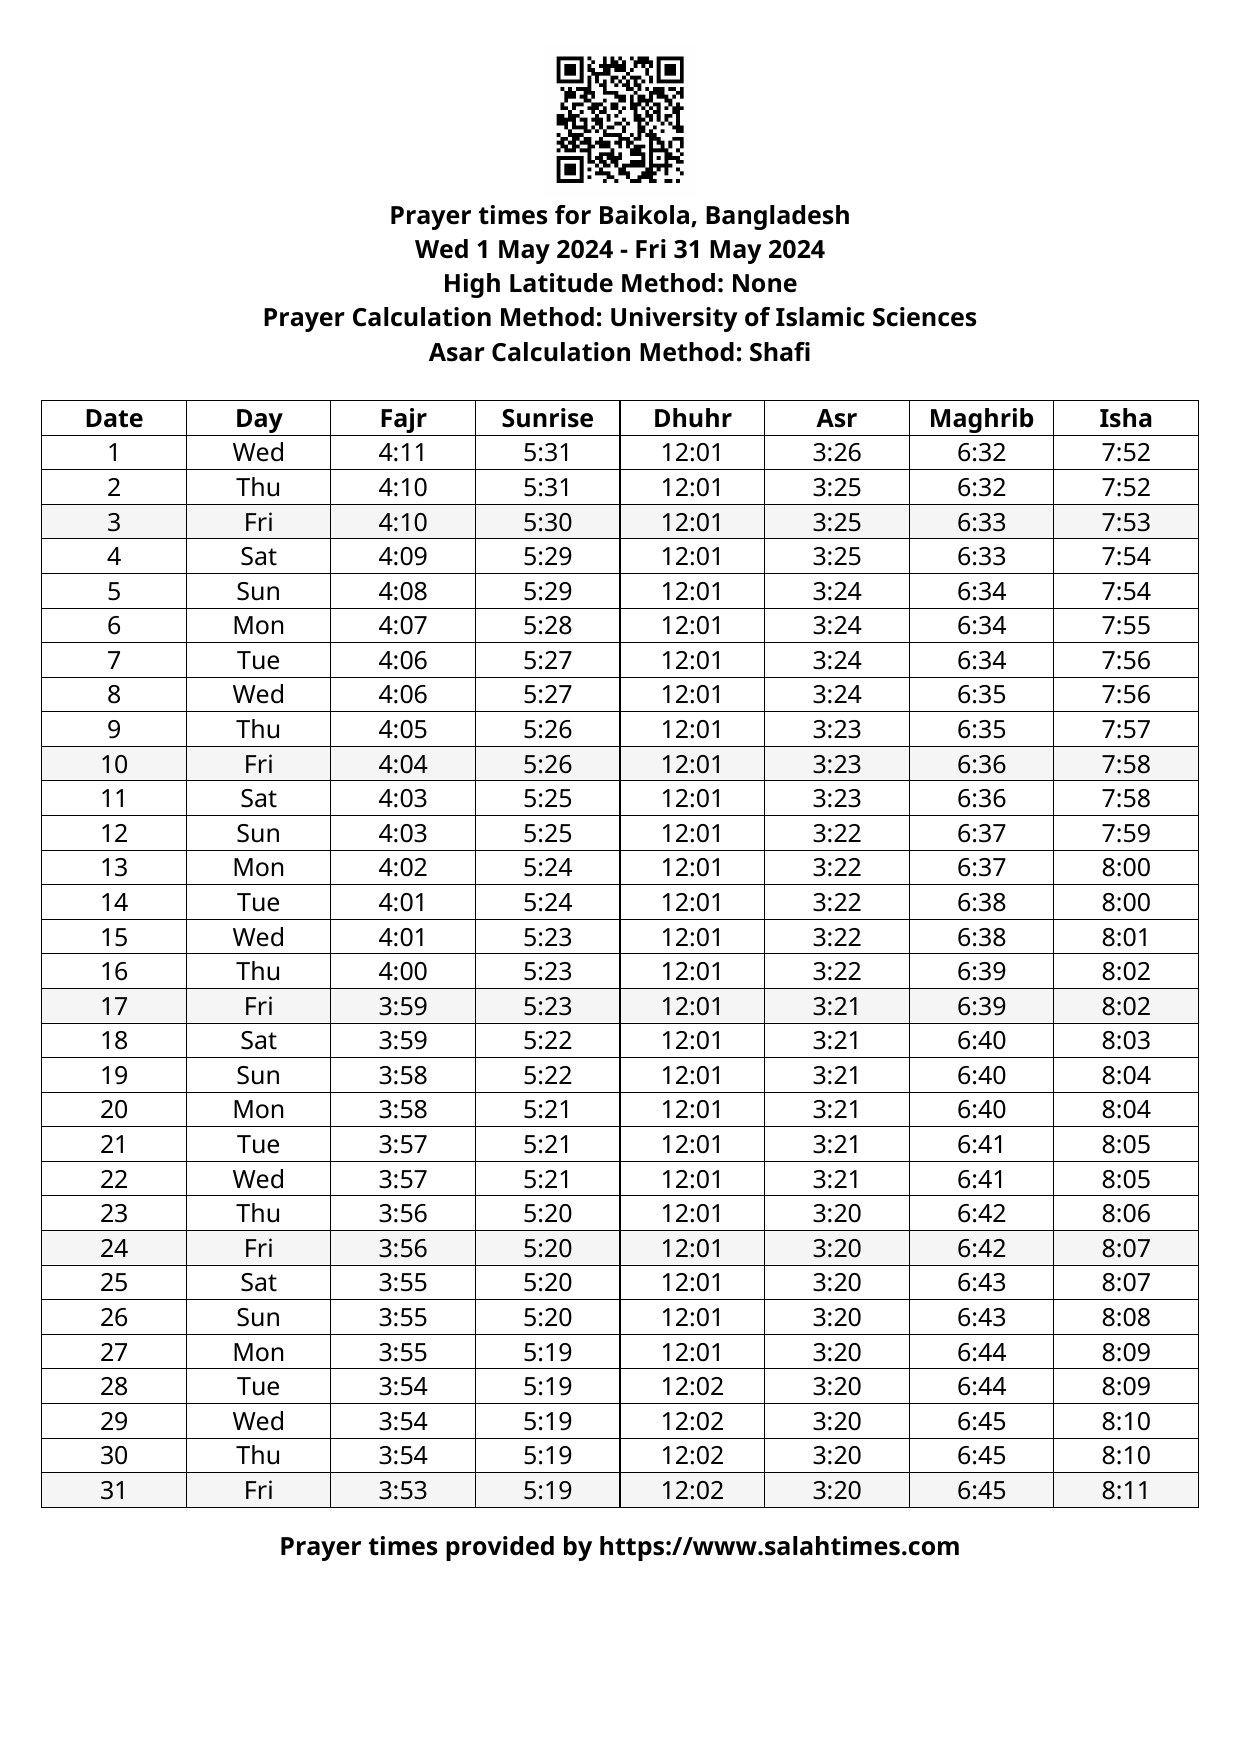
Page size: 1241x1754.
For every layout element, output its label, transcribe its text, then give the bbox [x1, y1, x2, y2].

table_cell 6:34 [910, 643, 1053, 677]
table_cell 4:08 [331, 574, 475, 607]
table_cell 4:03 [331, 781, 475, 815]
table_cell 20 [42, 1093, 186, 1126]
table_cell 6:34 [910, 609, 1053, 642]
table_cell Sat [187, 539, 330, 573]
table_cell Wed [187, 678, 330, 711]
table_cell 5:26 [476, 712, 619, 746]
table_cell 6:39 [910, 954, 1053, 988]
table_cell 3:57 [331, 1127, 475, 1161]
table_cell 8:08 [1054, 1300, 1198, 1334]
table_cell 3 [42, 505, 186, 538]
table_cell 3:53 [331, 1473, 475, 1507]
table_cell 12:01 [621, 816, 764, 849]
table_cell 16 [42, 954, 186, 988]
table_cell 5:20 [476, 1196, 619, 1230]
table_cell 3:20 [765, 1231, 909, 1264]
table_cell 7:57 [1054, 712, 1198, 746]
table_cell 7:52 [1054, 436, 1198, 469]
table_cell Tue [187, 643, 330, 677]
table_cell 3:23 [765, 781, 909, 815]
table_cell 19 [42, 1058, 186, 1092]
table_cell 4:07 [331, 609, 475, 642]
table_cell 3:57 [331, 1162, 475, 1195]
table_cell 4:10 [331, 505, 475, 538]
table_cell 6:45 [910, 1473, 1053, 1507]
table_cell 12:02 [621, 1439, 764, 1472]
table_cell 5:23 [476, 989, 619, 1022]
table_cell 5:21 [476, 1127, 619, 1161]
table_cell 4:09 [331, 539, 475, 573]
text Asar Calculation Method: Shafi [42, 334, 1198, 368]
table_cell 12:01 [621, 1093, 764, 1126]
table_cell 3:24 [765, 574, 909, 607]
table_cell 8:06 [1054, 1196, 1198, 1230]
table_cell 7:59 [1054, 816, 1198, 849]
table_cell 5:19 [476, 1473, 619, 1507]
table_cell 8:04 [1054, 1058, 1198, 1092]
table_cell 5:20 [476, 1231, 619, 1264]
table_cell Thu [187, 1196, 330, 1230]
table_cell 4:06 [331, 678, 475, 711]
table_cell Thu [187, 1439, 330, 1472]
table_header Date [42, 401, 186, 434]
table_cell 25 [42, 1266, 186, 1299]
table_cell 3:55 [331, 1266, 475, 1299]
table_cell 5:21 [476, 1093, 619, 1126]
table_cell 6:37 [910, 851, 1053, 884]
table_cell 5:21 [476, 1162, 619, 1195]
table_cell 21 [42, 1127, 186, 1161]
table_header Isha [1054, 401, 1198, 434]
table_cell Fri [187, 989, 330, 1022]
table_cell 14 [42, 885, 186, 919]
table_cell 5:23 [476, 954, 619, 988]
table_cell 8:02 [1054, 989, 1198, 1022]
table_cell 4:11 [331, 436, 475, 469]
table_cell 6:45 [910, 1404, 1053, 1437]
table_cell 3:24 [765, 609, 909, 642]
table_cell 4:00 [331, 954, 475, 988]
table_cell 3:54 [331, 1369, 475, 1403]
table_cell 3:22 [765, 954, 909, 988]
table_cell 6:38 [910, 885, 1053, 919]
table_cell 12:01 [621, 747, 764, 780]
table_cell 3:59 [331, 1024, 475, 1057]
table_cell 6:43 [910, 1266, 1053, 1299]
table_cell 3:20 [765, 1335, 909, 1368]
table_cell 3:25 [765, 505, 909, 538]
table_cell 4:04 [331, 747, 475, 780]
table_cell 23 [42, 1196, 186, 1230]
table_cell 18 [42, 1024, 186, 1057]
table_cell 6:34 [910, 574, 1053, 607]
table_cell Fri [187, 505, 330, 538]
table_header Maghrib [910, 401, 1053, 434]
table_cell 12:01 [621, 851, 764, 884]
table_cell 5:27 [476, 643, 619, 677]
table_cell 12:01 [621, 1266, 764, 1299]
table_cell Thu [187, 470, 330, 504]
table_cell 12:01 [621, 1196, 764, 1230]
table_cell Wed [187, 920, 330, 953]
table_cell 3:21 [765, 1024, 909, 1057]
table_cell 12:02 [621, 1369, 764, 1403]
table_cell 6:33 [910, 539, 1053, 573]
table_cell 6:39 [910, 989, 1053, 1022]
table_cell 3:55 [331, 1300, 475, 1334]
table_cell Tue [187, 885, 330, 919]
table_cell 3:55 [331, 1335, 475, 1368]
table_cell 12:01 [621, 609, 764, 642]
table_cell 11 [42, 781, 186, 815]
table_cell 6:35 [910, 712, 1053, 746]
table_cell 3:25 [765, 470, 909, 504]
table_cell 3:24 [765, 643, 909, 677]
table_cell 12:01 [621, 712, 764, 746]
table_cell 7:54 [1054, 539, 1198, 573]
table_cell 12:01 [621, 781, 764, 815]
table_cell 6:40 [910, 1093, 1053, 1126]
table_cell 10 [42, 747, 186, 780]
table_cell 6:41 [910, 1127, 1053, 1161]
table_cell 7 [42, 643, 186, 677]
table_cell 12:01 [621, 989, 764, 1022]
table_cell 3:56 [331, 1231, 475, 1264]
table_cell 12:01 [621, 436, 764, 469]
table_cell 5:20 [476, 1266, 619, 1299]
table_cell Thu [187, 712, 330, 746]
table_cell 3:56 [331, 1196, 475, 1230]
table_cell 6:35 [910, 678, 1053, 711]
table_cell 3:59 [331, 989, 475, 1022]
table_cell 6:32 [910, 470, 1053, 504]
table_cell 7:55 [1054, 609, 1198, 642]
table_cell 7:58 [1054, 781, 1198, 815]
table_cell 8:10 [1054, 1404, 1198, 1437]
table_cell 29 [42, 1404, 186, 1437]
table_cell 3:22 [765, 885, 909, 919]
table_cell 8:04 [1054, 1093, 1198, 1126]
text Wed 1 May 2024 - Fri 31 May 2024 [42, 232, 1198, 266]
table_cell 8:00 [1054, 851, 1198, 884]
table_cell 12:01 [621, 920, 764, 953]
table_cell 8:09 [1054, 1335, 1198, 1368]
table_cell 6:45 [910, 1439, 1053, 1472]
table_cell 7:58 [1054, 747, 1198, 780]
table_cell Fri [187, 1231, 330, 1264]
table_cell Sat [187, 781, 330, 815]
table_cell Fri [187, 1473, 330, 1507]
table_cell 31 [42, 1473, 186, 1507]
table_cell 6:33 [910, 505, 1053, 538]
table_cell 4:10 [331, 470, 475, 504]
table_cell 5:28 [476, 609, 619, 642]
table_cell 7:56 [1054, 678, 1198, 711]
table_cell 12:01 [621, 1335, 764, 1368]
table_cell 5:27 [476, 678, 619, 711]
text High Latitude Method: None [42, 266, 1198, 300]
table_cell 5:23 [476, 920, 619, 953]
table_cell 13 [42, 851, 186, 884]
table_cell 3:20 [765, 1473, 909, 1507]
table_cell 7:52 [1054, 470, 1198, 504]
text Prayer Calculation Method: University of Islamic Sciences [42, 300, 1198, 334]
table_cell 5:22 [476, 1058, 619, 1092]
table_cell 4:05 [331, 712, 475, 746]
table_cell 5:19 [476, 1404, 619, 1437]
table_cell 3:23 [765, 712, 909, 746]
table_cell 12:01 [621, 1231, 764, 1264]
table_cell 5:19 [476, 1369, 619, 1403]
table_cell 12:01 [621, 1058, 764, 1092]
table_cell 5:24 [476, 851, 619, 884]
table_cell 5:31 [476, 470, 619, 504]
table_cell 15 [42, 920, 186, 953]
table_cell Wed [187, 1404, 330, 1437]
table_cell 6:37 [910, 816, 1053, 849]
table_cell 3:58 [331, 1058, 475, 1092]
table_cell 4 [42, 539, 186, 573]
table_cell Tue [187, 1127, 330, 1161]
table_header Fajr [331, 401, 475, 434]
table_cell 5:31 [476, 436, 619, 469]
table_cell 3:21 [765, 1127, 909, 1161]
table_cell Sun [187, 1300, 330, 1334]
table_cell 8:09 [1054, 1369, 1198, 1403]
table_cell 6:42 [910, 1231, 1053, 1264]
table_cell 5:20 [476, 1300, 619, 1334]
table_cell 3:54 [331, 1439, 475, 1472]
table_cell 4:03 [331, 816, 475, 849]
table_cell 7:56 [1054, 643, 1198, 677]
table_cell 3:20 [765, 1439, 909, 1472]
table_cell 6:44 [910, 1369, 1053, 1403]
table_cell 7:53 [1054, 505, 1198, 538]
table_cell 8:10 [1054, 1439, 1198, 1472]
table_cell 5:25 [476, 781, 619, 815]
table_cell 22 [42, 1162, 186, 1195]
table_cell 6:41 [910, 1162, 1053, 1195]
table_cell 6:32 [910, 436, 1053, 469]
table_cell 6 [42, 609, 186, 642]
table_cell 3:20 [765, 1369, 909, 1403]
table_cell Sat [187, 1266, 330, 1299]
table_cell 3:20 [765, 1196, 909, 1230]
table_cell 3:21 [765, 1093, 909, 1126]
table_cell 6:43 [910, 1300, 1053, 1334]
table_cell 4:02 [331, 851, 475, 884]
table_cell 3:20 [765, 1404, 909, 1437]
table_cell Sat [187, 1024, 330, 1057]
table_cell 4:01 [331, 885, 475, 919]
table_cell 12:01 [621, 643, 764, 677]
table_cell 8 [42, 678, 186, 711]
table_cell 8:01 [1054, 920, 1198, 953]
table_cell 12:01 [621, 885, 764, 919]
table_cell 5:29 [476, 539, 619, 573]
table_cell 12:01 [621, 954, 764, 988]
table_cell Mon [187, 1335, 330, 1368]
table_cell Mon [187, 1093, 330, 1126]
table_cell 3:22 [765, 816, 909, 849]
table_header Sunrise [476, 401, 619, 434]
table_cell 12:01 [621, 1162, 764, 1195]
table_header Asr [765, 401, 909, 434]
table_cell 8:11 [1054, 1473, 1198, 1507]
table_cell 3:58 [331, 1093, 475, 1126]
table_cell 8:02 [1054, 954, 1198, 988]
table_cell 8:00 [1054, 885, 1198, 919]
table_cell 12 [42, 816, 186, 849]
table_cell Wed [187, 1162, 330, 1195]
text Prayer times provided by https://www.salahtimes.com [42, 1528, 1198, 1563]
table_cell 8:05 [1054, 1162, 1198, 1195]
table_cell 3:22 [765, 851, 909, 884]
table_cell Fri [187, 747, 330, 780]
table_cell Mon [187, 609, 330, 642]
table_cell 6:36 [910, 781, 1053, 815]
table_cell 6:38 [910, 920, 1053, 953]
table_cell 9 [42, 712, 186, 746]
text Prayer times for Baikola, Bangladesh [42, 198, 1198, 232]
table_cell 12:01 [621, 470, 764, 504]
table_cell 26 [42, 1300, 186, 1334]
table_cell 28 [42, 1369, 186, 1403]
table_cell Mon [187, 851, 330, 884]
table_cell 6:44 [910, 1335, 1053, 1368]
table_cell 12:02 [621, 1473, 764, 1507]
table_cell 5:24 [476, 885, 619, 919]
table_cell 7:54 [1054, 574, 1198, 607]
table_cell 6:42 [910, 1196, 1053, 1230]
table_cell 8:05 [1054, 1127, 1198, 1161]
table_cell 3:20 [765, 1300, 909, 1334]
table_cell 8:03 [1054, 1024, 1198, 1057]
table_cell 3:26 [765, 436, 909, 469]
table_cell 3:25 [765, 539, 909, 573]
table_cell 6:40 [910, 1024, 1053, 1057]
table_cell 5:29 [476, 574, 619, 607]
table_cell 6:36 [910, 747, 1053, 780]
table_cell 3:21 [765, 989, 909, 1022]
table_cell 5:30 [476, 505, 619, 538]
table_cell 6:40 [910, 1058, 1053, 1092]
table_cell 12:01 [621, 678, 764, 711]
table_cell 2 [42, 470, 186, 504]
table_cell 3:24 [765, 678, 909, 711]
table_cell 1 [42, 436, 186, 469]
table_cell Sun [187, 816, 330, 849]
table_cell 3:22 [765, 920, 909, 953]
table_cell 27 [42, 1335, 186, 1368]
table_cell 5:22 [476, 1024, 619, 1057]
table_cell 30 [42, 1439, 186, 1472]
table_cell 8:07 [1054, 1231, 1198, 1264]
table_cell 3:21 [765, 1162, 909, 1195]
table_cell 17 [42, 989, 186, 1022]
table_cell 4:01 [331, 920, 475, 953]
table_cell 12:02 [621, 1404, 764, 1437]
table_cell 12:01 [621, 574, 764, 607]
table_cell 12:01 [621, 1024, 764, 1057]
table_cell 5:19 [476, 1439, 619, 1472]
picture [542, 41, 699, 198]
table_cell 12:01 [621, 1127, 764, 1161]
table_cell Wed [187, 436, 330, 469]
table_cell 12:01 [621, 539, 764, 573]
table_cell Tue [187, 1369, 330, 1403]
table_cell Thu [187, 954, 330, 988]
table_cell 5:26 [476, 747, 619, 780]
table_cell 5:25 [476, 816, 619, 849]
table_cell 4:06 [331, 643, 475, 677]
table_header Dhuhr [621, 401, 764, 434]
table_cell 12:01 [621, 505, 764, 538]
table_cell 5 [42, 574, 186, 607]
table_cell 12:01 [621, 1300, 764, 1334]
table_cell 3:23 [765, 747, 909, 780]
table_cell 5:19 [476, 1335, 619, 1368]
table_cell 3:54 [331, 1404, 475, 1437]
table_cell Sun [187, 1058, 330, 1092]
table_header Day [187, 401, 330, 434]
table_cell 3:21 [765, 1058, 909, 1092]
table_cell 3:20 [765, 1266, 909, 1299]
table_cell 24 [42, 1231, 186, 1264]
table_cell 8:07 [1054, 1266, 1198, 1299]
table_cell Sun [187, 574, 330, 607]
